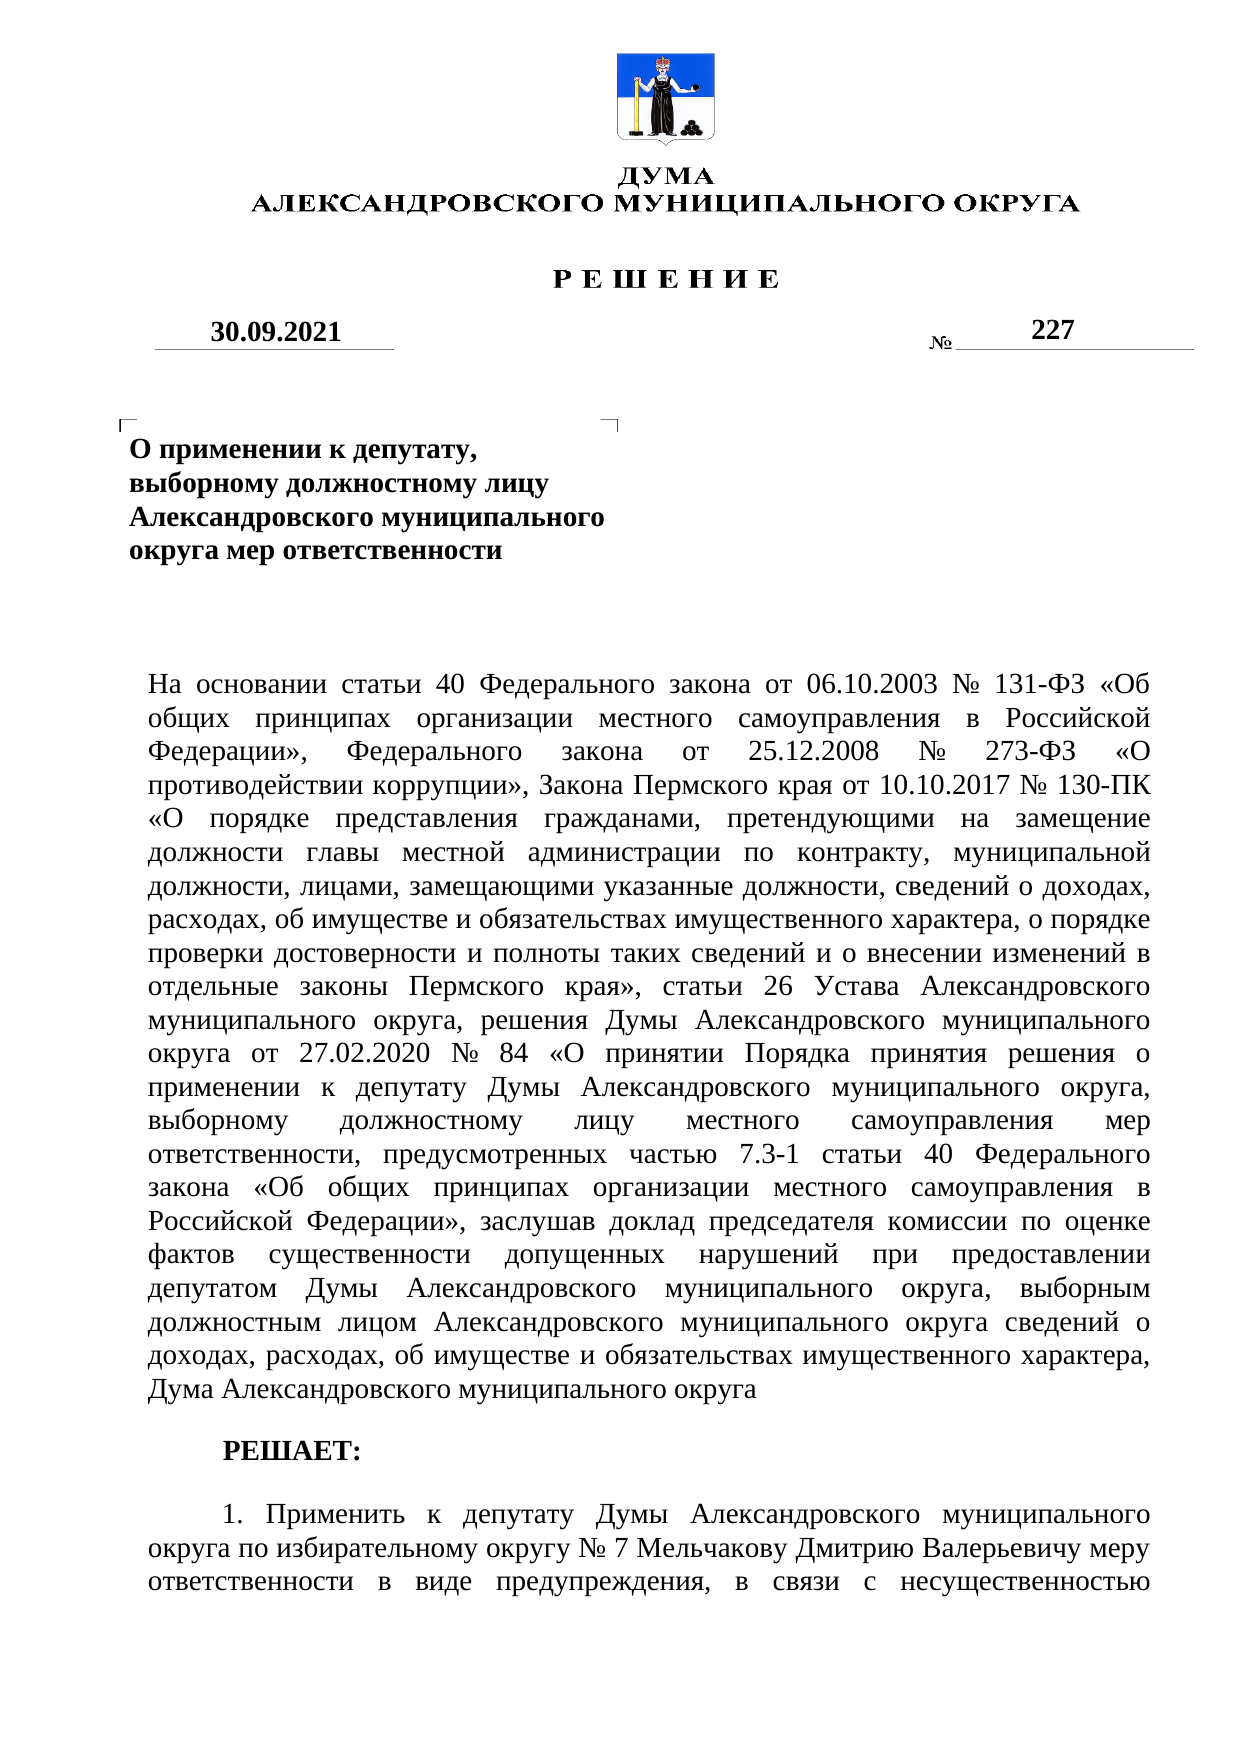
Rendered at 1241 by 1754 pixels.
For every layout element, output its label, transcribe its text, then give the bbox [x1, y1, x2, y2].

picture [119, 24, 1194, 432]
text решает: [148, 1433, 1152, 1467]
text На основании статьи 40 Федерального закона от 06.10.2003 № 131-ФЗ «Об общих принципах организации местного самоуправления в Российской Федерации», Федерального закона от 25.12.2008 № 273-ФЗ «О противодействии коррупции», Закона Пермского края от 10.10.2017 № 130-ПК «О порядке представления гражданами, претендующими на замещение должности главы местной администрации по контракту, муниципальной должности, лицами, замещающими указанные должности, сведений о доходах, расходах, об имуществе и обязательствах имущественного характера, о порядке проверки достоверности и полноты таких сведений и о внесении изменений в отдельные законы Пермского края», статьи 26 Устава Александровского муниципального округа, решения Думы Александровского муниципального округа от 27.02.2020 № 84 «О принятии Порядка принятия решения о применении к депутату Думы Александровского муниципального округа, выборному должностному лицу местного самоуправления мер ответственности, предусмотренных частью 7.3-1 статьи 40 Федерального закона «Об общих принципах организации местного самоуправления в Российской Федерации», заслушав доклад председателя комиссии по оценке фактов существенности допущенных нарушений при предоставлении депутатом Думы Александровского муниципального округа, выборным должностным лицом Александровского муниципального округа сведений о доходах, расходах, об имуществе и обязательствах имущественного характера, Дума Александровского муниципального округа [148, 666, 1152, 1404]
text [148, 1496, 1152, 1597]
